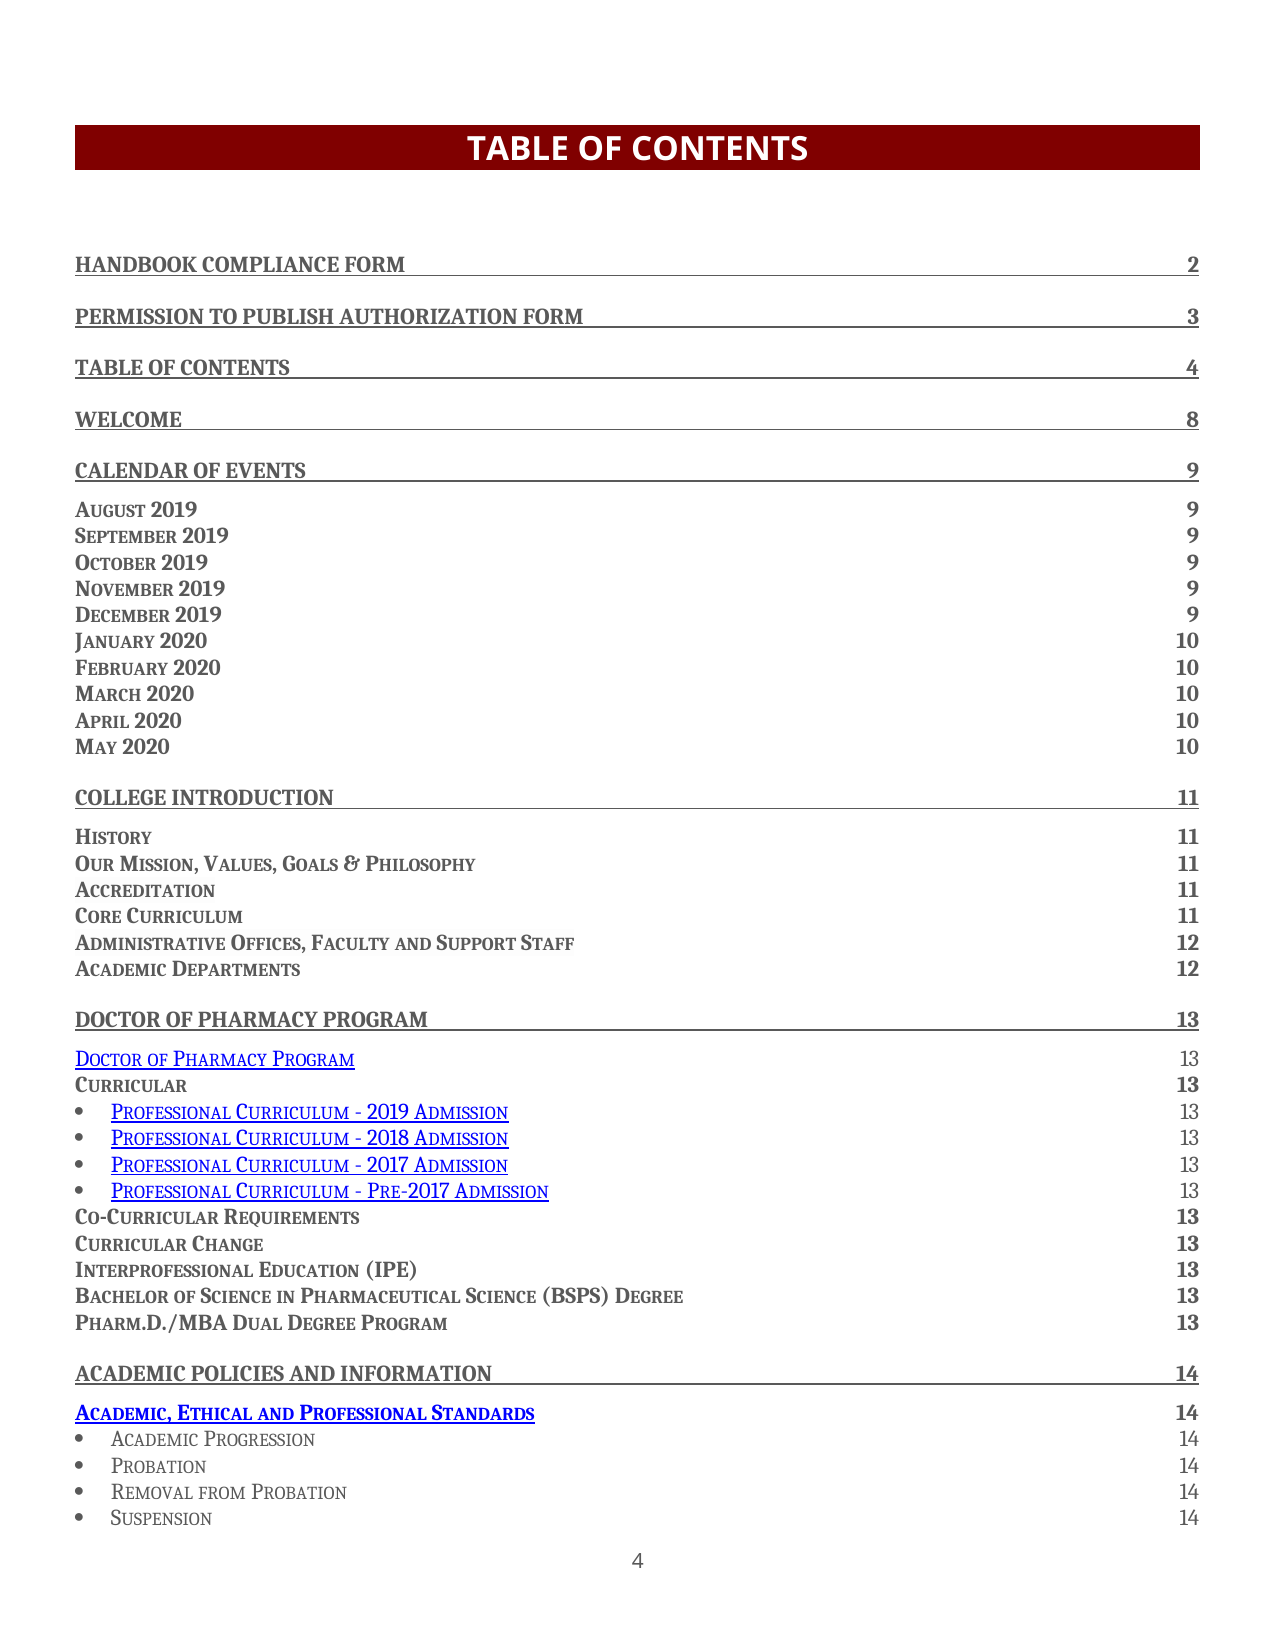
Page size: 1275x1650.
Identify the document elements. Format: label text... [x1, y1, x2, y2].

text May 2020 10 [75, 734, 1200, 760]
text COLLEGE INTRODUCTION 11 [75, 785, 1200, 811]
text  Professional Curriculum - 2019 Admission 13 [75, 1099, 1200, 1125]
text November 2019 9 [75, 576, 1200, 602]
text October 2019 9 [75, 549, 1200, 576]
text Interprofessional Education (IPE) 13 [75, 1257, 1200, 1283]
text Academic Departments 12 [75, 956, 1200, 982]
text Academic, Ethical and Professional Standards 14 [75, 1400, 1200, 1426]
text  Removal from Probation 14 [75, 1479, 1200, 1505]
text March 2020 10 [75, 681, 1200, 707]
text CALENDAR OF EVENTS 9 [75, 458, 1200, 484]
text January 2020 10 [75, 628, 1200, 655]
text Co-Curricular Requirements 13 [75, 1204, 1200, 1230]
text Bachelor of Science in Pharmaceutical Science (BSPS) Degree 13 [75, 1283, 1200, 1309]
text April 2020 10 [75, 707, 1200, 734]
text PERMISSION TO PUBLISH AUTHORIZATION FORM 3 [75, 304, 1200, 330]
text  Professional Curriculum - Pre-2017 Admission 13 [75, 1178, 1200, 1204]
text  Professional Curriculum - 2017 Admission 13 [75, 1151, 1200, 1178]
text February 2020 10 [75, 655, 1200, 681]
text WELCOME 8 [75, 406, 1200, 433]
text Curricular 13 [75, 1072, 1200, 1099]
text Accreditation 11 [215, 877, 1200, 903]
text ACADEMIC POLICIES AND INFORMATION 14 [75, 1361, 1200, 1387]
text  Probation 14 [75, 1452, 1200, 1479]
text Administrative Offices, Faculty and Support Staff 12 [574, 929, 1200, 956]
text Pharm.D./MBA Dual Degree Program 13 [75, 1309, 1200, 1336]
text August 2019 9 [75, 497, 1200, 523]
text Our Mission, Values, Goals & Philosophy 11 [75, 850, 1200, 877]
text September 2019 9 [75, 523, 1200, 549]
text  Professional Curriculum - 2018 Admission 13 [75, 1125, 1200, 1151]
subtitle TABLE OF CONTENTS [75, 125, 1200, 170]
text History 11 [75, 824, 1200, 850]
text Core Curriculum 11 [75, 903, 1200, 929]
text TABLE OF CONTENTS 4 [75, 355, 1200, 381]
text  Academic Progression 14 [75, 1426, 1200, 1452]
text Doctor of Pharmacy Program 13 [75, 1046, 1200, 1072]
text December 2019 9 [75, 602, 1200, 628]
text HANDBOOK COMPLIANCE FORM 2 [75, 252, 1200, 279]
text DOCTOR OF PHARMACY PROGRAM 13 [75, 1007, 1200, 1033]
text  Suspension 14 [75, 1505, 1200, 1531]
text Curricular Change 13 [75, 1230, 1200, 1257]
